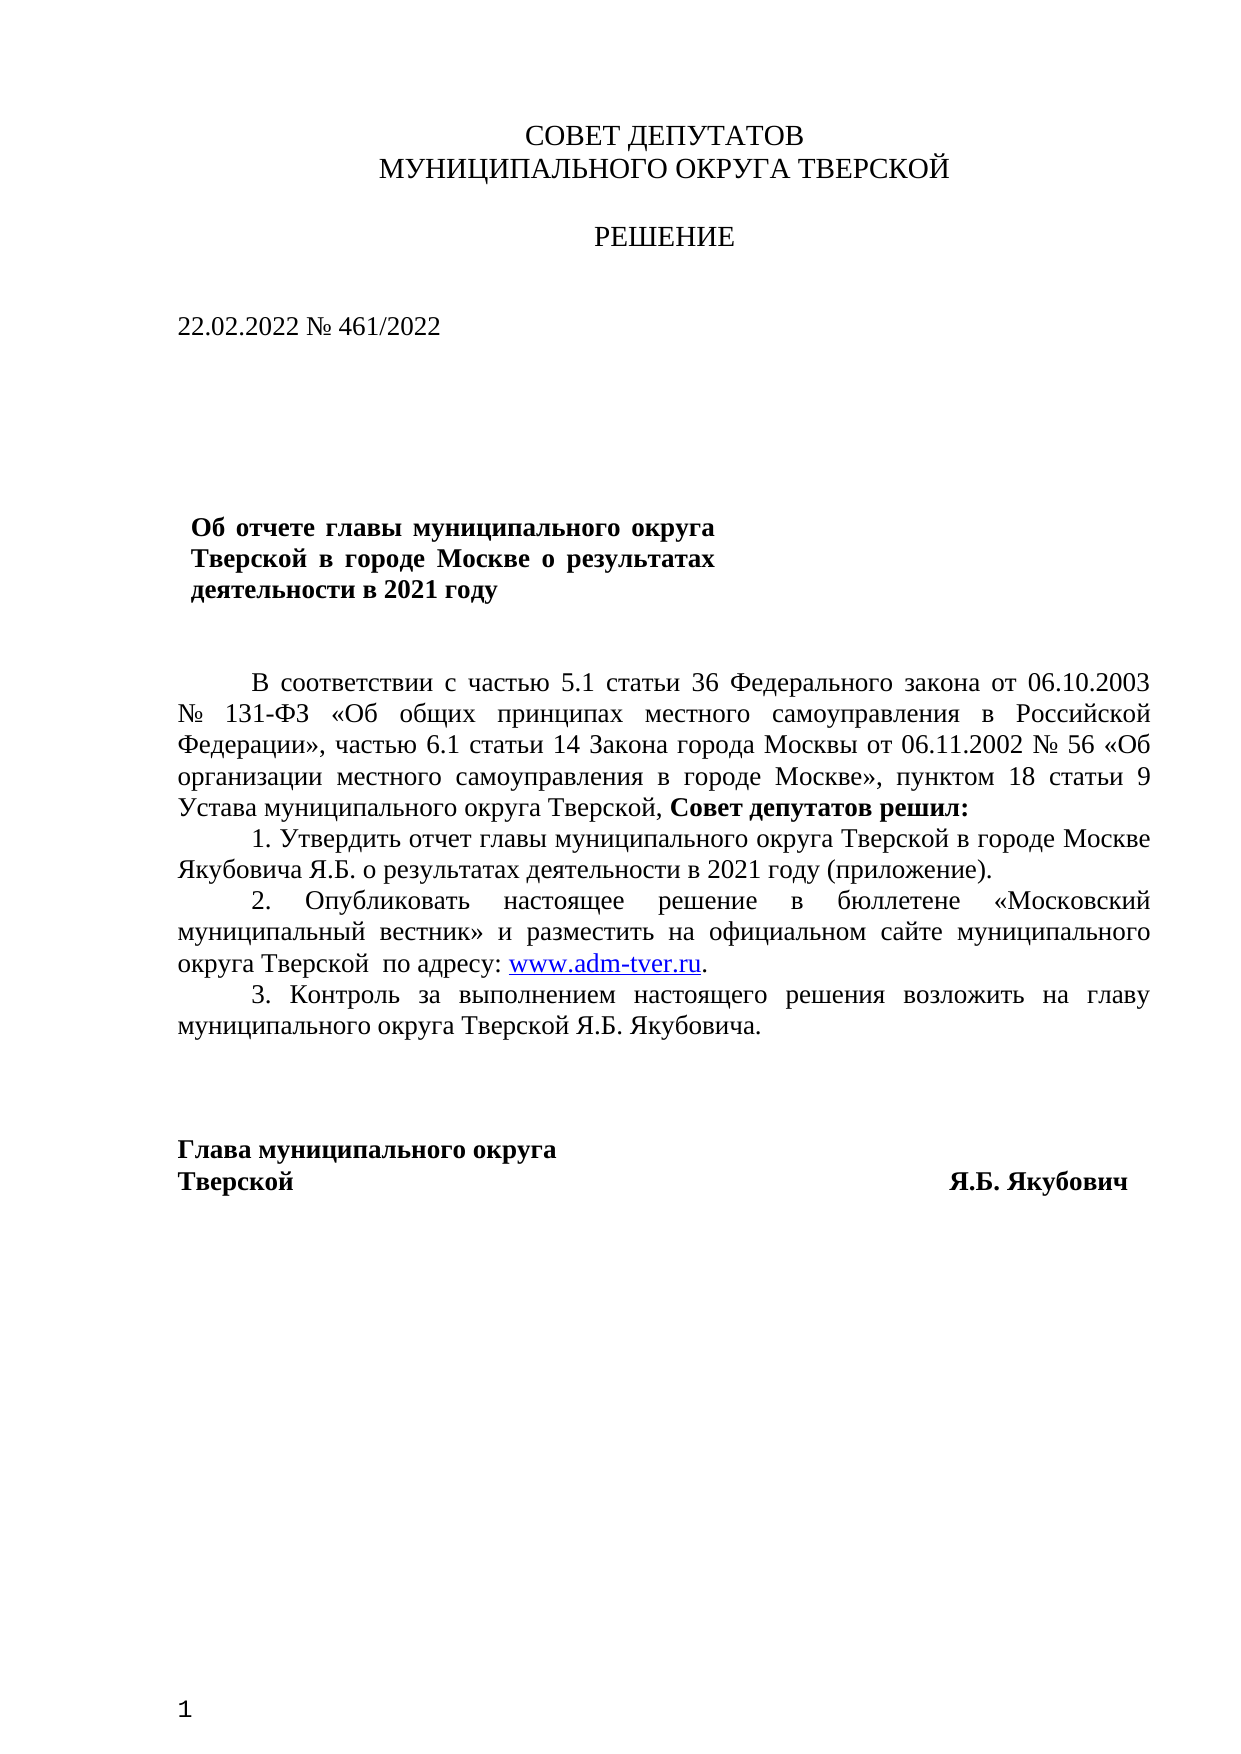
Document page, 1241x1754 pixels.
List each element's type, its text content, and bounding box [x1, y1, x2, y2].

text МУНИЦИПАЛЬНОГО ОКРУГА ТВЕРСКОЙ [177, 152, 1152, 185]
text СОВЕТ ДЕПУТАТОВ [177, 118, 1152, 152]
text Глава муниципального округа [177, 1133, 1152, 1165]
text 1. Утвердить отчет главы муниципального округа Тверской в городе Москве Якубовича Я.Б. о результатах деятельности в 2021 году (приложение). [177, 822, 1152, 884]
text 3. Контроль за выполнением настоящего решения возложить на главу муниципального округа Тверской Я.Б. Якубовича. [177, 978, 1152, 1040]
text 22.02.2022 № 461/2022 [177, 310, 1152, 341]
text РЕШЕНИЕ [177, 219, 1152, 252]
text Тверской Я.Б. Якубович [177, 1165, 1152, 1196]
table_header Об отчете главы муниципального округа Тверской в городе Москве о результатах деятельности в 2021 году [179, 511, 727, 604]
text В соответствии с частью 5.1 статьи 36 Федерального закона от 06.10.2003 № 131-ФЗ «Об общих принципах местного самоуправления в Российской Федерации», частью 6.1 статьи 14 Закона города Москвы от 06.11.2002 № 56 «Об организации местного самоуправления в городе Москве», пунктом 18 статьи 9 Устава муниципального округа Тверской, Совет депутатов решил: [177, 666, 1152, 822]
text 2. Опубликовать настоящее решение в бюллетене «Московский муниципальный вестник» и разместить на официальном сайте муниципального округа Тверской по адресу: www.adm-tver.ru. [177, 884, 1152, 978]
